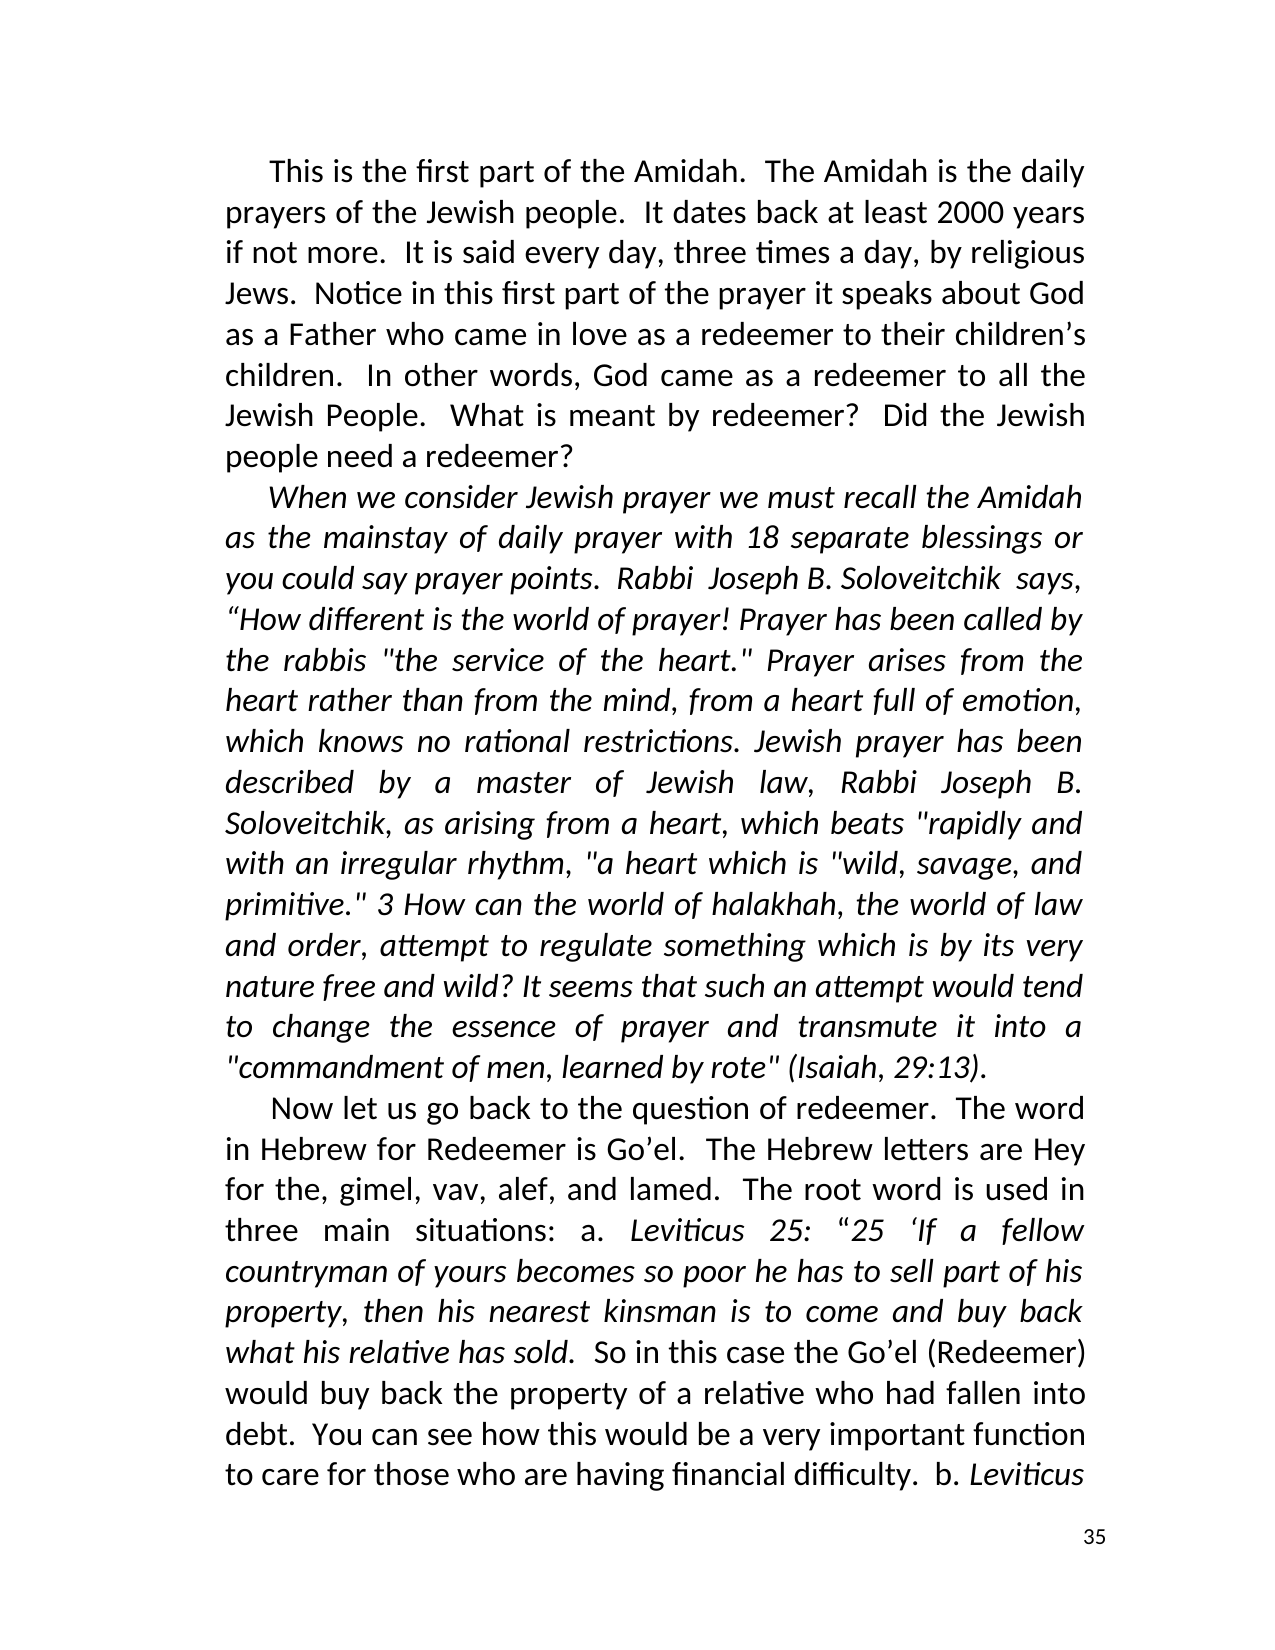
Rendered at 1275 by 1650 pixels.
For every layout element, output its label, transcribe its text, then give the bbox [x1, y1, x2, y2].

text This is the first part of the Amidah. The Amidah is the daily prayers of the Jewish people. It dates back at least 2000 years if not more. It is said every day, three times a day, by religious Jews. Notice in this first part of the prayer it speaks about God as a Father who came in love as a redeemer to their children’s children. In other words, God came as a redeemer to all the Jewish People. What is meant by redeemer? Did the Jewish people need a redeemer? [225, 150, 1087, 476]
text When we consider Jewish prayer we must recall the Amidah as the mainstay of daily prayer with 18 separate blessings or you could say prayer points. Rabbi Joseph B. Soloveitchik says, “How different is the world of prayer! Prayer has been called by the rabbis "the service of the heart." Prayer arises from the heart rather than from the mind, from a heart full of emotion, which knows no rational restrictions. Jewish prayer has been described by a master of Jewish law, Rabbi Joseph B. Soloveitchik, as arising from a heart, which beats "rapidly and with an irregular rhythm, "a heart which is "wild, savage, and primitive." 3 How can the world of halakhah, the world of law and order, attempt to regulate something which is by its very nature free and wild? It seems that such an attempt would tend to change the essence of prayer and transmute it into a "commandment of men, learned by rote" (Isaiah, 29:13). [225, 476, 1087, 1087]
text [225, 1087, 1087, 1494]
